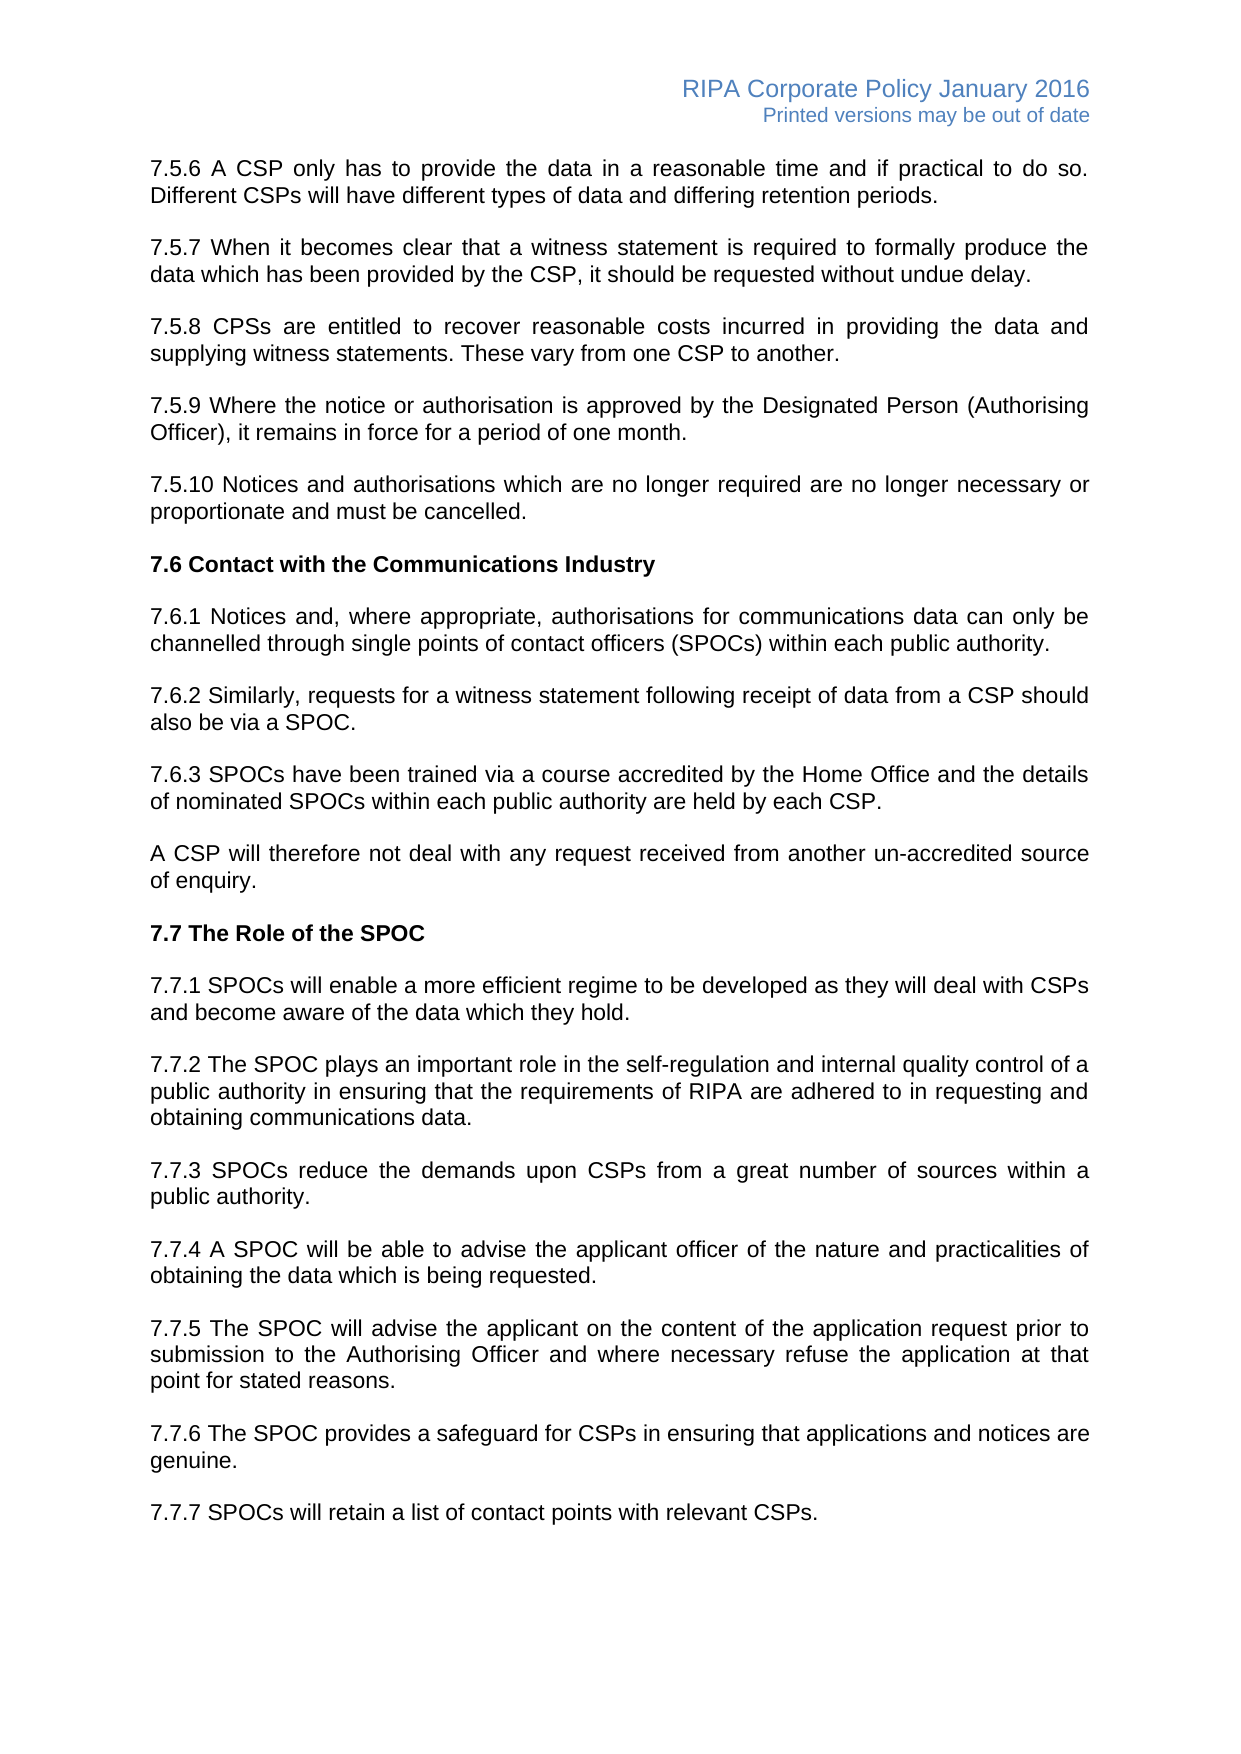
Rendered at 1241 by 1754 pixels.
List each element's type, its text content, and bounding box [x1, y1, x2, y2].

text 7.6 Contact with the Communications Industry [150, 551, 1090, 577]
text 7.6.1 Notices and, where appropriate, authorisations for communications data can only be channelled through single points of contact officers (SPOCs) within each public authority. [150, 603, 1090, 656]
text A CSP will therefore not deal with any request received from another un-accredited source of enquiry. [150, 840, 1090, 893]
text 7.6.3 SPOCs have been trained via a course accredited by the Home Office and the details of nominated SPOCs within each public authority are held by each CSP. [150, 761, 1090, 814]
text 7.6.2 Similarly, requests for a witness statement following receipt of data from a CSP should also be via a SPOC. [150, 682, 1090, 735]
text 7.7.6 The SPOC provides a safeguard for CSPs in ensuring that applications and notices are genuine. [150, 1420, 1090, 1473]
text 7.5.9 Where the notice or authorisation is approved by the Designated Person (Authorising Officer), it remains in force for a period of one month. [150, 392, 1090, 445]
text 7.7.5 The SPOC will advise the applicant on the content of the application request prior to submission to the Authorising Officer and where necessary refuse the application at that point for stated reasons. [150, 1315, 1090, 1394]
text 7.7 The Role of the SPOC [150, 919, 1090, 946]
text 7.5.7 When it becomes clear that a witness statement is required to formally produce the data which has been provided by the CSP, it should be requested without undue delay. [150, 234, 1090, 287]
text 7.7.4 A SPOC will be able to advise the applicant officer of the nature and practicalities of obtaining the data which is being requested. [150, 1236, 1090, 1288]
text 7.5.8 CPSs are entitled to recover reasonable costs incurred in providing the data and supplying witness statements. These vary from one CSP to another. [150, 313, 1090, 366]
text 7.7.1 SPOCs will enable a more efficient regime to be developed as they will deal with CSPs and become aware of the data which they hold. [150, 972, 1090, 1025]
text 7.7.2 The SPOC plays an important role in the self-regulation and internal quality control of a public authority in ensuring that the requirements of RIPA are adhered to in requesting and obtaining communications data. [150, 1051, 1090, 1130]
text 7.7.3 SPOCs reduce the demands upon CSPs from a great number of sources within a public authority. [150, 1157, 1090, 1209]
text 7.5.6 A CSP only has to provide the data in a reasonable time and if practical to do so. Different CSPs will have different types of data and differing retention periods. [150, 155, 1090, 208]
text 7.5.10 Notices and authorisations which are no longer required are no longer necessary or proportionate and must be cancelled. [150, 471, 1090, 524]
text 7.7.7 SPOCs will retain a list of contact points with relevant CSPs. [150, 1499, 1090, 1526]
